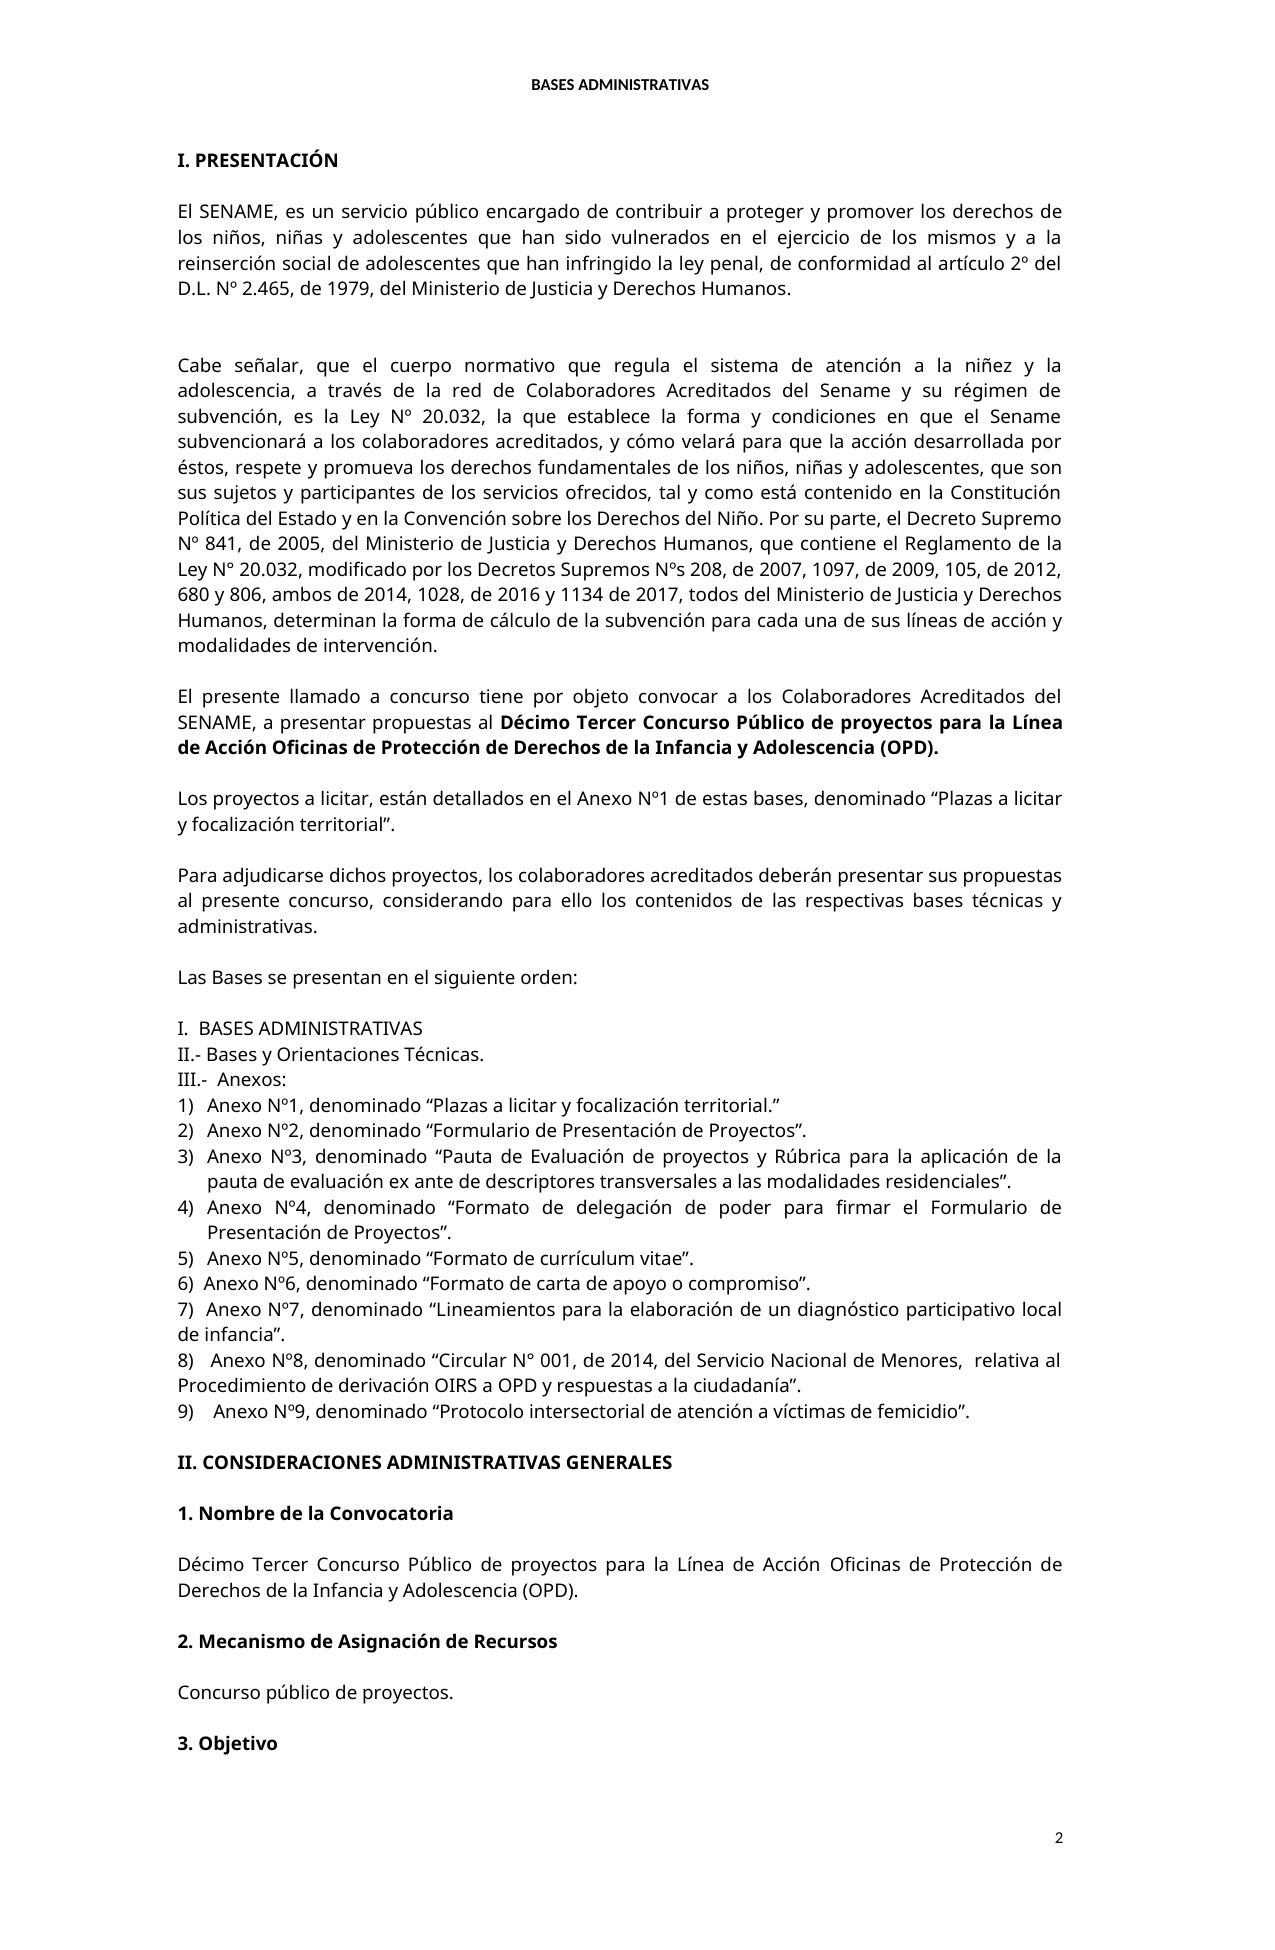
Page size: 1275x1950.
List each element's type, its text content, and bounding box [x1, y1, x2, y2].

subtitle 3. Objetivo [177, 1730, 1063, 1756]
text El SENAME, es un servicio público encargado de contribuir a proteger y promover los derechos de los niños, niñas y adolescentes que han sido vulnerados en el ejercicio de los mismos y a la reinserción social de adolescentes que han infringido la ley penal, de conformidad al artículo 2º del D.L. Nº 2.465, de 1979, del Ministerio de Justicia y Derechos Humanos. [177, 199, 1063, 301]
text II.- Bases y Orientaciones Técnicas. [177, 1041, 1063, 1066]
text 7) Anexo Nº7, denominado “Lineamientos para la elaboración de un diagnóstico participativo local de infancia”. [177, 1296, 1063, 1347]
text 8) Anexo Nº8, denominado “Circular N° 001, de 2014, del Servicio Nacional de Menores, relativa al Procedimiento de derivación OIRS a OPD y respuestas a la ciudadanía”. [177, 1347, 1063, 1398]
text Concurso público de proyectos. [177, 1679, 1063, 1704]
text Para adjudicarse dichos proyectos, los colaboradores acreditados deberán presentar sus propuestas al presente concurso, considerando para ello los contenidos de las respectivas bases técnicas y administrativas. [177, 862, 1063, 939]
text 6) Anexo Nº6, denominado “Formato de carta de apoyo o compromiso”. [177, 1271, 1063, 1296]
text Décimo Tercer Concurso Público de proyectos para la Línea de Acción Oficinas de Protección de Derechos de la Infancia y Adolescencia (OPD). [177, 1551, 1063, 1602]
list Anexo Nº4, denominado “Formato de delegación de poder para firmar el Formulario de Presentación de Proyectos”. [177, 1194, 1063, 1245]
subtitle II. CONSIDERACIONES ADMINISTRATIVAS GENERALES [177, 1449, 1063, 1475]
list Anexo Nº2, denominado “Formulario de Presentación de Proyectos”. [177, 1117, 1063, 1143]
text 9) Anexo Nº9, denominado “Protocolo intersectorial de atención a víctimas de femicidio”. [177, 1398, 1063, 1424]
text Cabe señalar, que el cuerpo normativo que regula el sistema de atención a la niñez y la adolescencia, a través de la red de Colaboradores Acreditados del Sename y su régimen de subvención, es la Ley Nº 20.032, la que establece la forma y condiciones en que el Sename subvencionará a los colaboradores acreditados, y cómo velará para que la acción desarrollada por éstos, respete y promueva los derechos fundamentales de los niños, niñas y adolescentes, que son sus sujetos y participantes de los servicios ofrecidos, tal y como está contenido en la Constitución Política del Estado y en la Convención sobre los Derechos del Niño. Por su parte, el Decreto Supremo Nº 841, de 2005, del Ministerio de Justicia y Derechos Humanos, que contiene el Reglamento de la Ley N° 20.032, modificado por los Decretos Supremos Nºs 208, de 2007, 1097, de 2009, 105, de 2012, 680 y 806, ambos de 2014, 1028, de 2016 y 1134 de 2017, todos del Ministerio de Justicia y Derechos Humanos, determinan la forma de cálculo de la subvención para cada una de sus líneas de acción y modalidades de intervención. [177, 352, 1063, 658]
subtitle 2. Mecanismo de Asignación de Recursos [177, 1628, 1063, 1653]
text III.- Anexos: [177, 1066, 1063, 1092]
subtitle I. PRESENTACIÓN [177, 148, 1063, 173]
text I. BASES ADMINISTRATIVAS [177, 1015, 1063, 1041]
list Anexo Nº3, denominado “Pauta de Evaluación de proyectos y Rúbrica para la aplicación de la pauta de evaluación ex ante de descriptores transversales a las modalidades residenciales”. [177, 1143, 1063, 1194]
text Las Bases se presentan en el siguiente orden: [177, 964, 1063, 990]
subtitle 1. Nombre de la Convocatoria [177, 1500, 1063, 1526]
list Anexo Nº1, denominado “Plazas a licitar y focalización territorial.” [177, 1092, 1063, 1117]
list Anexo Nº5, denominado “Formato de currículum vitae”. [177, 1245, 1063, 1271]
text Los proyectos a licitar, están detallados en el Anexo Nº1 de estas bases, denominado “Plazas a licitar y focalización territorial”. [177, 786, 1063, 837]
text El presente llamado a concurso tiene por objeto convocar a los Colaboradores Acreditados del SENAME, a presentar propuestas al Décimo Tercer Concurso Público de proyectos para la Línea de Acción Oficinas de Protección de Derechos de la Infancia y Adolescencia (OPD). [177, 684, 1063, 760]
